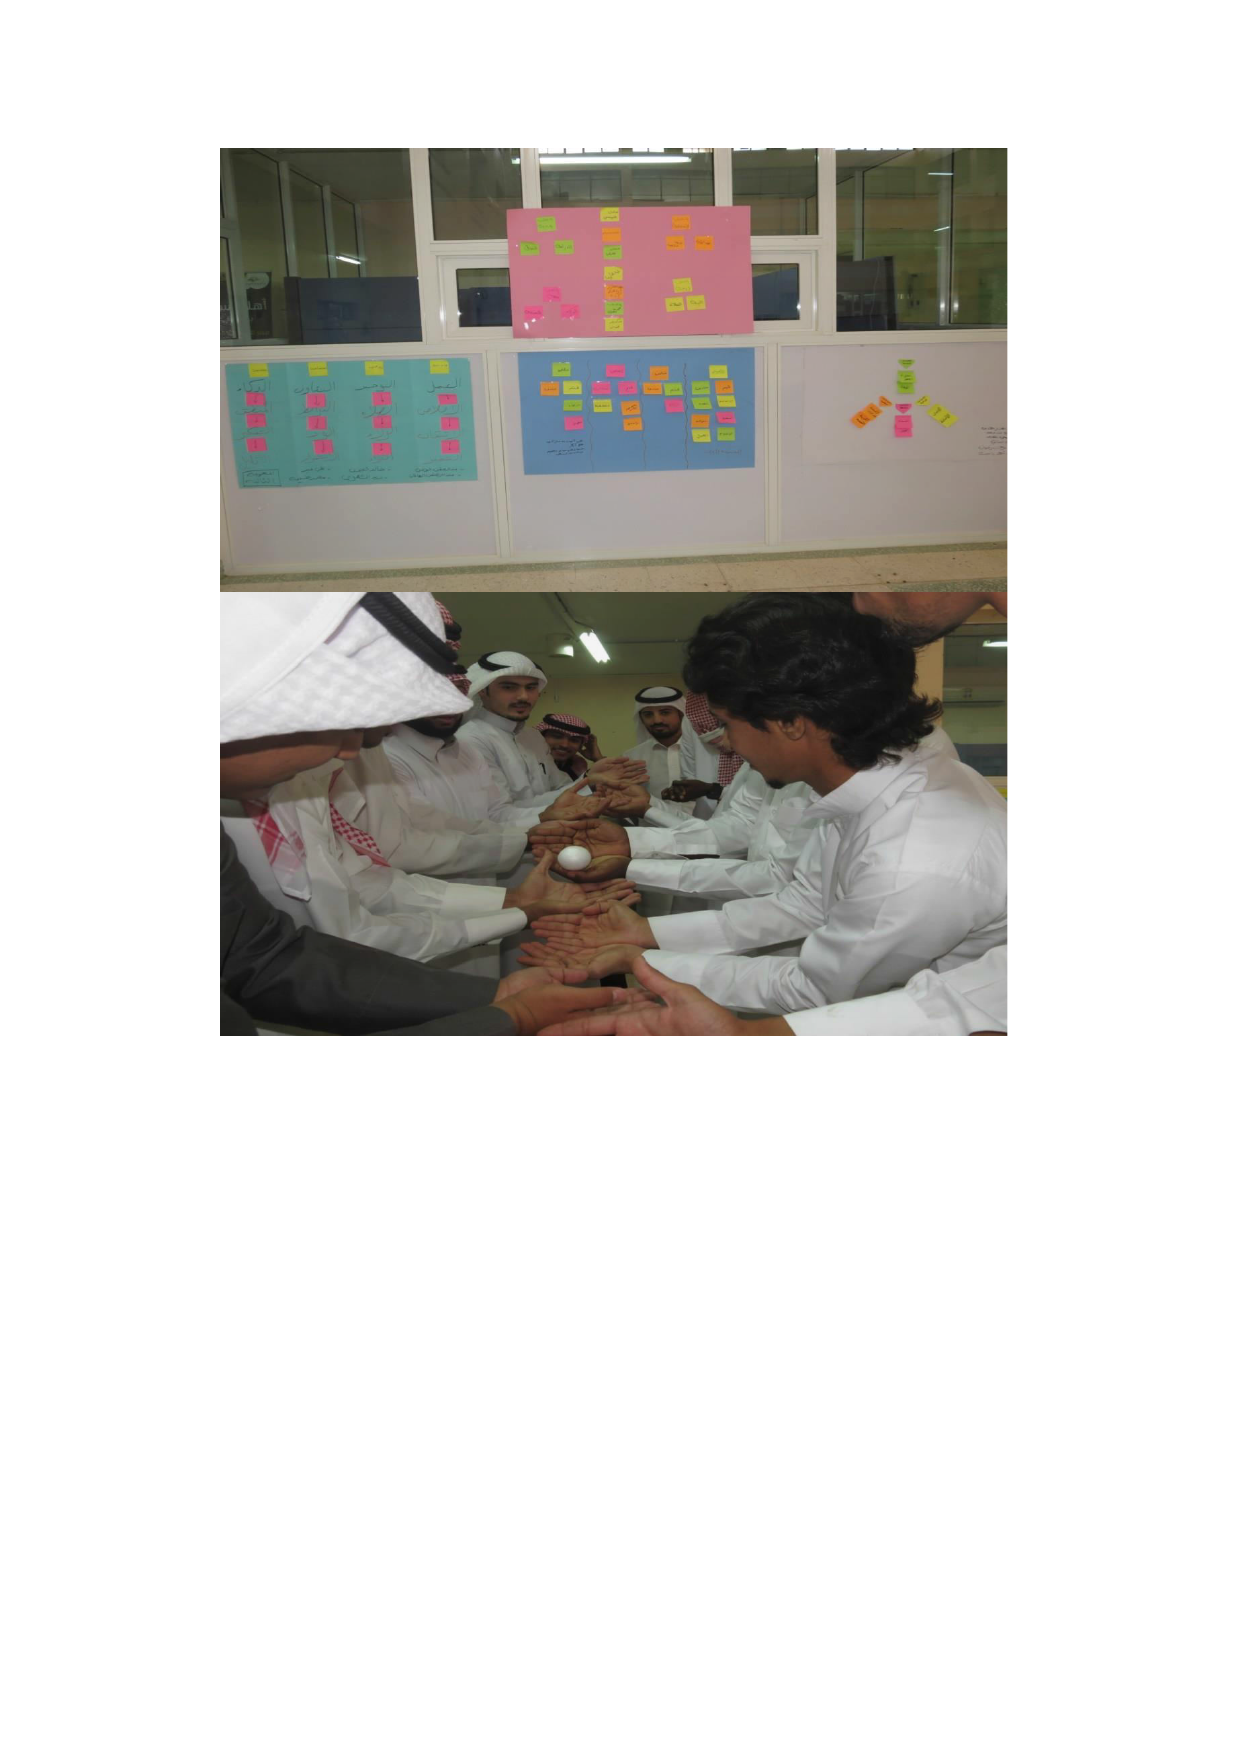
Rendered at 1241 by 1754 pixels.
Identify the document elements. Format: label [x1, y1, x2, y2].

picture [220, 148, 1008, 1036]
